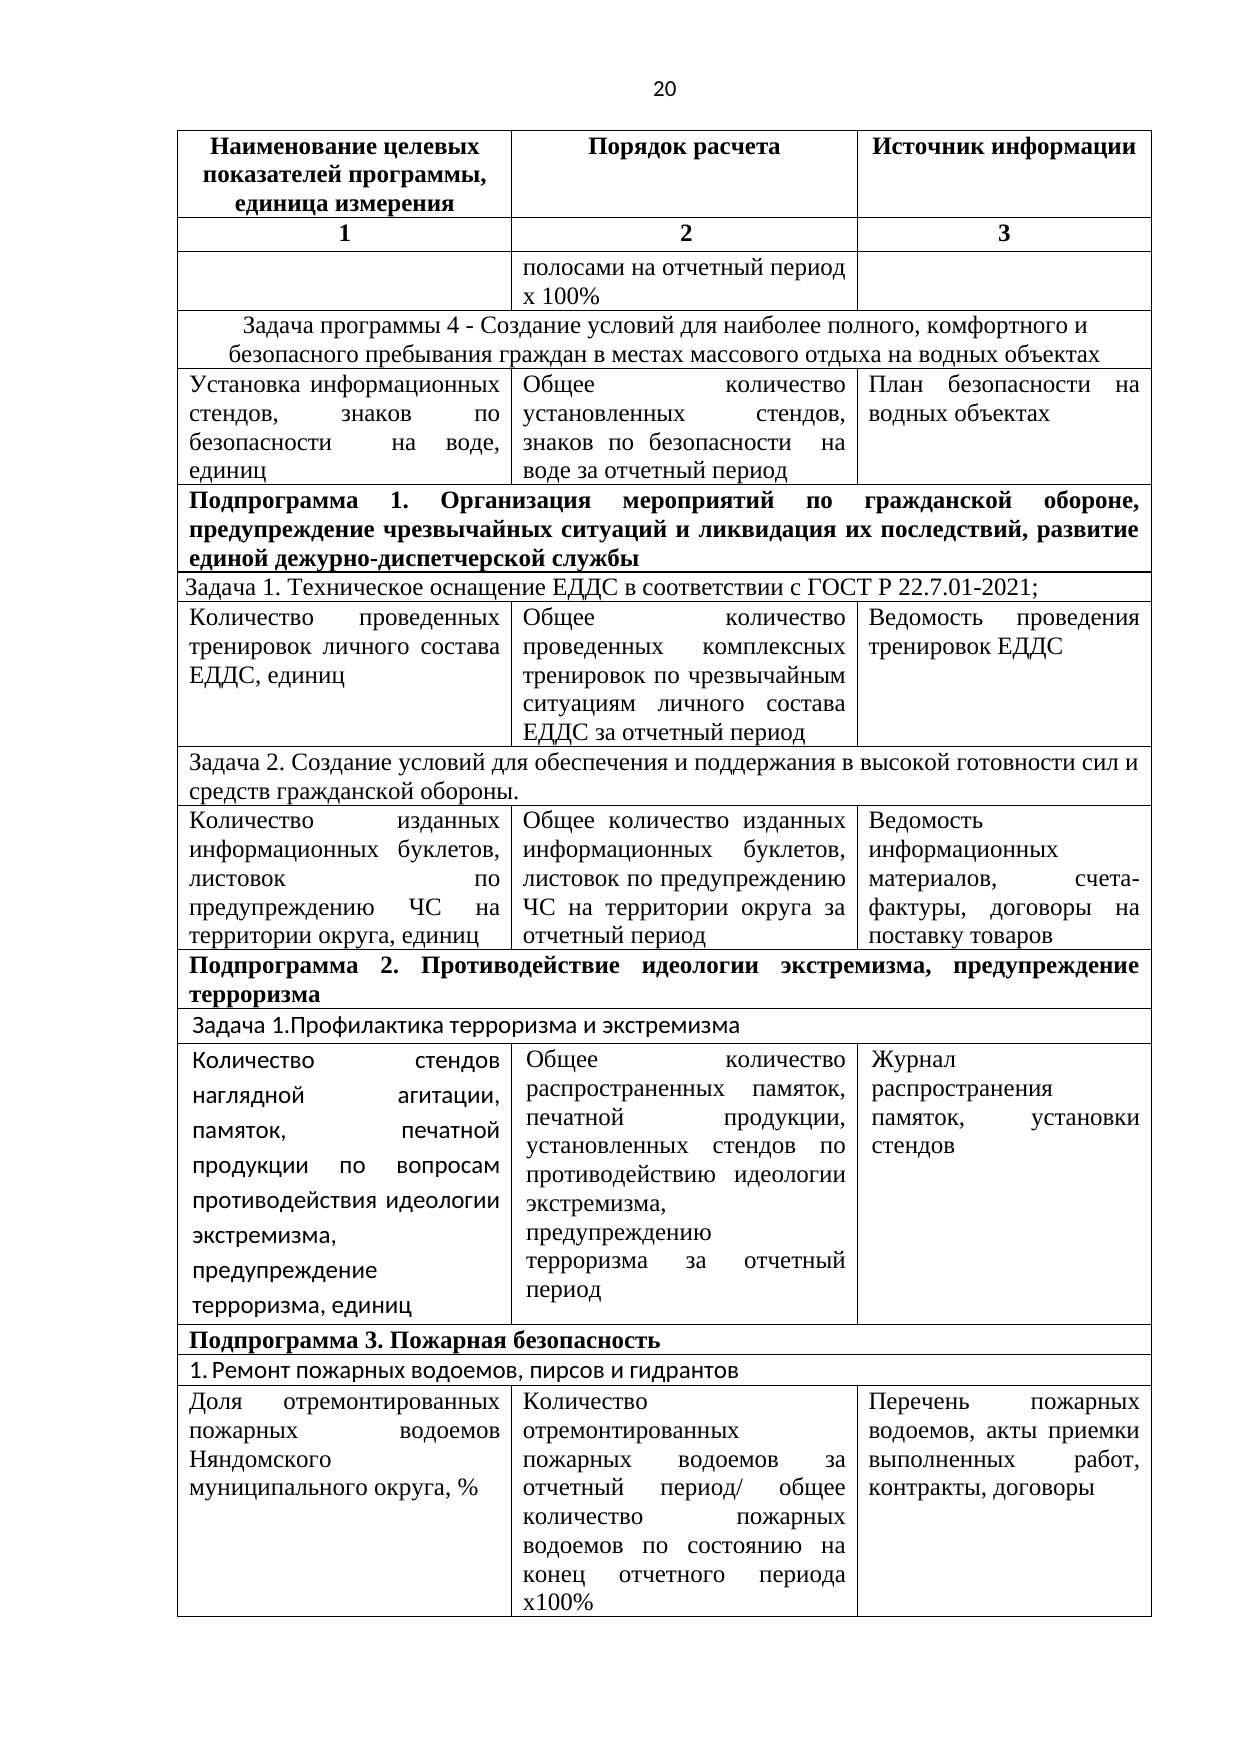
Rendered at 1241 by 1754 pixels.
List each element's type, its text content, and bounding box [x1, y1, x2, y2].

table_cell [858, 252, 1151, 309]
table_header Порядок расчета [512, 131, 857, 217]
table_cell Ведомость информационных материалов, счета-фактуры, договоры на поставку товаров [858, 806, 1151, 949]
table_cell Общее количество установленных стендов, знаков по безопасности на воде за отчетный период [512, 369, 857, 484]
table_cell Ведомость проведения тренировок ЕДДС [858, 602, 1151, 746]
table_cell Подпрограмма 1. Организация мероприятий по гражданской обороне, предупреждение чрезвычайных ситуаций и ликвидация их последствий, развитие единой дежурно-диспетчерской службы [178, 485, 1151, 571]
table_cell Подпрограмма 3. Пожарная безопасность [178, 1325, 1151, 1353]
table_cell Задача 1. Техническое оснащение ЕДДС в соответствии с ГОСТ Р 22.7.01-2021; [178, 573, 1151, 601]
table_cell Общее количество распространенных памяток, печатной продукции, установленных стендов по противодействию идеологии экстремизма, предупреждению терроризма за отчетный период [512, 1044, 857, 1324]
table_cell 3 [858, 218, 1151, 251]
table_cell Задача 1.Профилактика терроризма и экстремизма [178, 1009, 1151, 1043]
table_cell Общее количество изданных информационных буклетов, листовок по предупреждению ЧС на территории округа за отчетный период [512, 806, 857, 949]
table_cell Установка информационных стендов, знаков по безопасности на воде, единиц [178, 369, 511, 484]
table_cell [512, 252, 857, 309]
table_cell Задача программы 4 - Создание условий для наиболее полного, комфортного и безопасного пребывания граждан в местах массового отдыха на водных объектах [178, 311, 1151, 368]
table_cell Подпрограмма 2. Противодействие идеологии экстремизма, предупреждение терроризма [178, 950, 1151, 1008]
table_cell Перечень пожарных водоемов, акты приемки выполненных работ, контракты, договоры [858, 1386, 1151, 1616]
table_cell Количество стендов наглядной агитации, памяток, печатной продукции по вопросам противодействия идеологии экстремизма, предупреждение терроризма, единиц [178, 1044, 511, 1324]
table_header Источник информации [858, 131, 1151, 217]
table_cell Ремонт пожарных водоемов, пирсов и гидрантов [178, 1355, 1151, 1385]
table_cell Количество отремонтированных пожарных водоемов за отчетный период/ общее количество пожарных водоемов по состоянию на конец отчетного периода х100% [512, 1386, 857, 1616]
table_header Наименование целевых показателей программы, единица измерения [178, 131, 511, 217]
table_cell Журнал распространения памяток, установки стендов [858, 1044, 1151, 1324]
table_cell 2 [512, 218, 857, 251]
table_cell 1 [178, 218, 511, 251]
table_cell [178, 252, 511, 309]
table_cell Задача 2. Создание условий для обеспечения и поддержания в высокой готовности сил и средств гражданской обороны. [178, 747, 1151, 804]
table_cell Общее количество проведенных комплексных тренировок по чрезвычайным ситуациям личного состава ЕДДС за отчетный период [512, 602, 857, 746]
table_cell Количество проведенных тренировок личного состава ЕДДС, единиц [178, 602, 511, 746]
table_cell Доля отремонтированных пожарных водоемов Няндомского муниципального округа, % [178, 1386, 511, 1616]
table_cell Количество изданных информационных буклетов, листовок по предупреждению ЧС на территории округа, единиц [178, 806, 511, 949]
table_cell План безопасности на водных объектах [858, 369, 1151, 484]
